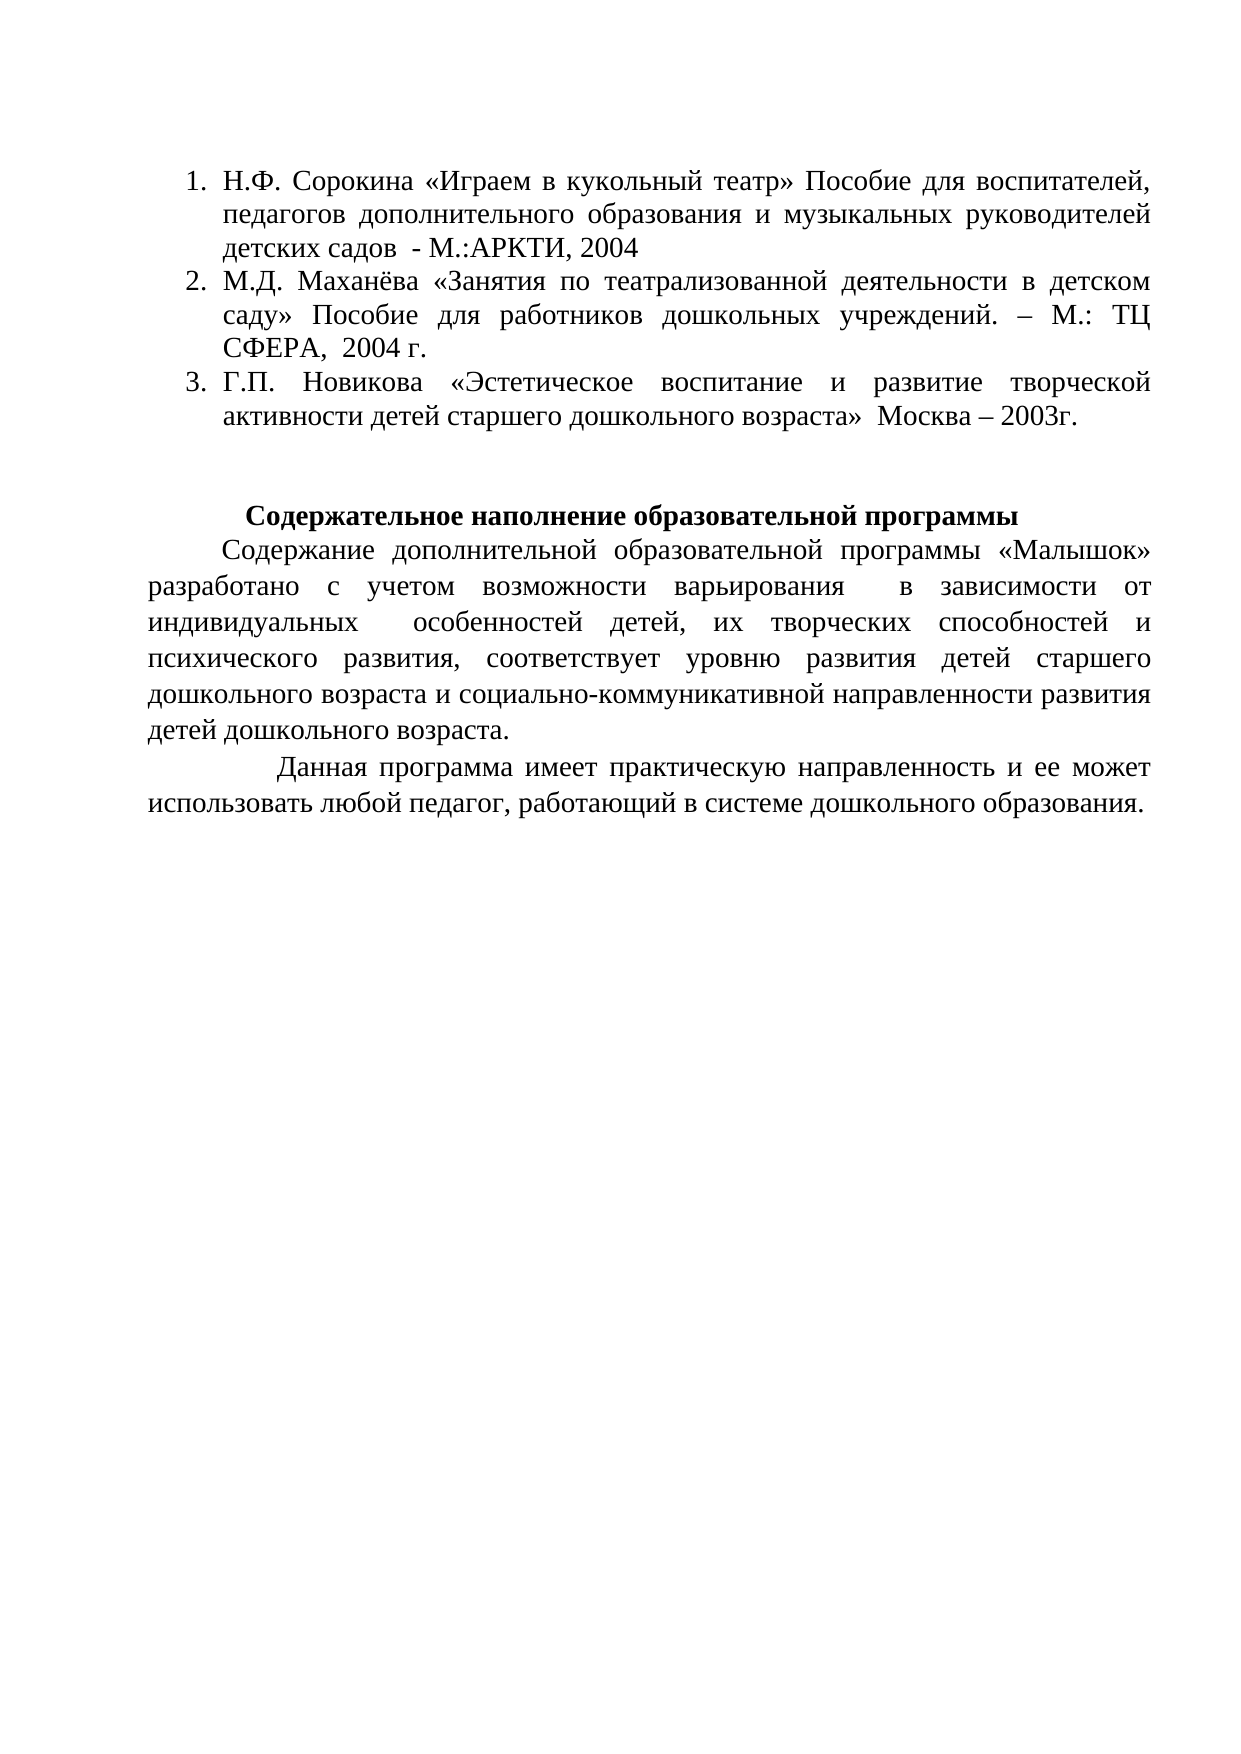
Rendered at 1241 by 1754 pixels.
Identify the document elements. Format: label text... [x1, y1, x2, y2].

text Содержание дополнительной образовательной программы «Малышок» разработано с учетом возможности варьирования в зависимости от индивидуальных особенностей детей, их творческих способностей и психического развития, соответствует уровню развития детей старшего дошкольного возраста и социально-коммуникативной направленности развития детей дошкольного возраста. [148, 532, 1152, 746]
text Содержательное наполнение образовательной программы [148, 498, 1116, 532]
list М.Д. Маханёва «Занятия по театрализованной деятельности в детском саду» Пособие для работников дошкольных учреждений. – М.: ТЦ СФЕРА, . [185, 263, 1152, 364]
list Г.П. Новикова «Эстетическое воспитание и развитие творческой активности детей старшего дошкольного возраста» Москва – 2003г. [185, 364, 1152, 431]
list Н.Ф. Сорокина «Играем в кукольный театр» Пособие для воспитателей, педагогов дополнительного образования и музыкальных руководителей детских садов - М.:АРКТИ, 2004 [185, 163, 1152, 263]
text Данная программа имеет практическую направленность и ее может использовать любой педагог, работающий в системе дошкольного образования. [148, 749, 1152, 818]
